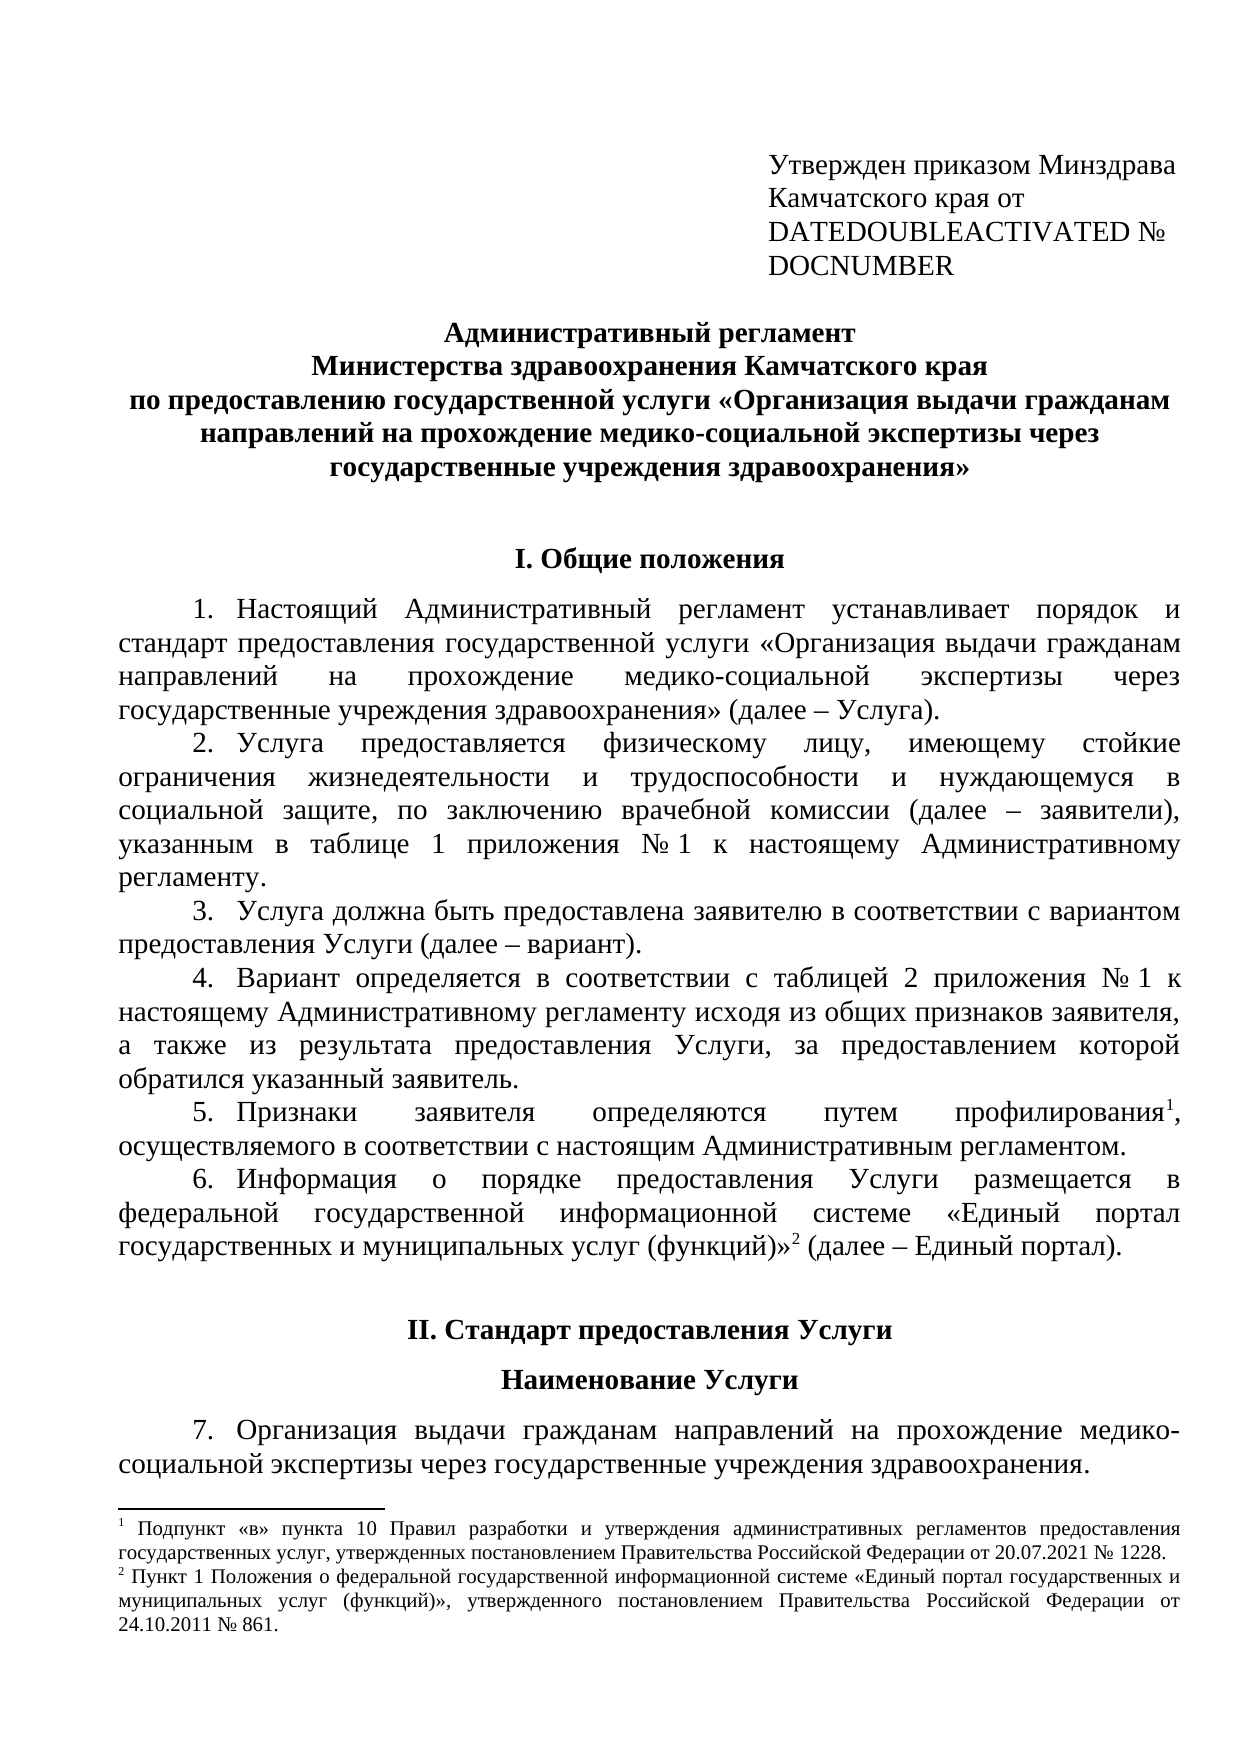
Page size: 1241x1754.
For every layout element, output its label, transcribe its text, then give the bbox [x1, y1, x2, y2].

list Информация о порядке предоставления Услуги размещается в федеральной государственной информационной системе «Единый портал государственных и муниципальных услуг (функций)» (далее – Единый портал). [118, 1161, 1181, 1262]
text Министерства здравоохранения Камчатского края по предоставлению государственной услуги «Организация выдачи гражданам направлений на прохождение медико-социальной экспертизы через государственные учреждения здравоохранения» [118, 348, 1181, 482]
text Наименование Услуги [118, 1362, 1181, 1396]
text Утвержден приказом Минздрава Камчатского края от DATEDOUBLEACTIVATED № DOCNUMBER [768, 147, 1181, 281]
list Организация выдачи гражданам направлений на прохождение медико-социальной экспертизы через государственные учреждения здравоохранения. [118, 1412, 1181, 1479]
text I. Общие положения [118, 541, 1181, 574]
list Настоящий Административный регламент устанавливает порядок и стандарт предоставления государственной услуги «Организация выдачи гражданам направлений на прохождение медико-социальной экспертизы через государственные учреждения здравоохранения» (далее – Услуга). [118, 591, 1181, 725]
text II. Стандарт предоставления Услуги [118, 1312, 1181, 1346]
text Административный регламент [118, 315, 1181, 348]
list Признаки заявителя определяются путем профилирования, осуществляемого в соответствии с настоящим Административным регламентом. [118, 1094, 1181, 1161]
list Вариант определяется в соответствии с таблицей 2 приложения № 1 к настоящему Административному регламенту исходя из общих признаков заявителя, а также из результата предоставления Услуги, за предоставлением которой обратился указанный заявитель. [118, 960, 1181, 1094]
list Услуга должна быть предоставлена заявителю в соответствии с вариантом предоставления Услуги (далее – вариант). [118, 893, 1181, 960]
list Услуга предоставляется физическому лицу, имеющему стойкие ограничения жизнедеятельности и трудоспособности и нуждающемуся в социальной защите, по заключению врачебной комиссии (далее – заявители), указанным в таблице 1 приложения № 1 к настоящему Административному регламенту. [118, 725, 1181, 893]
